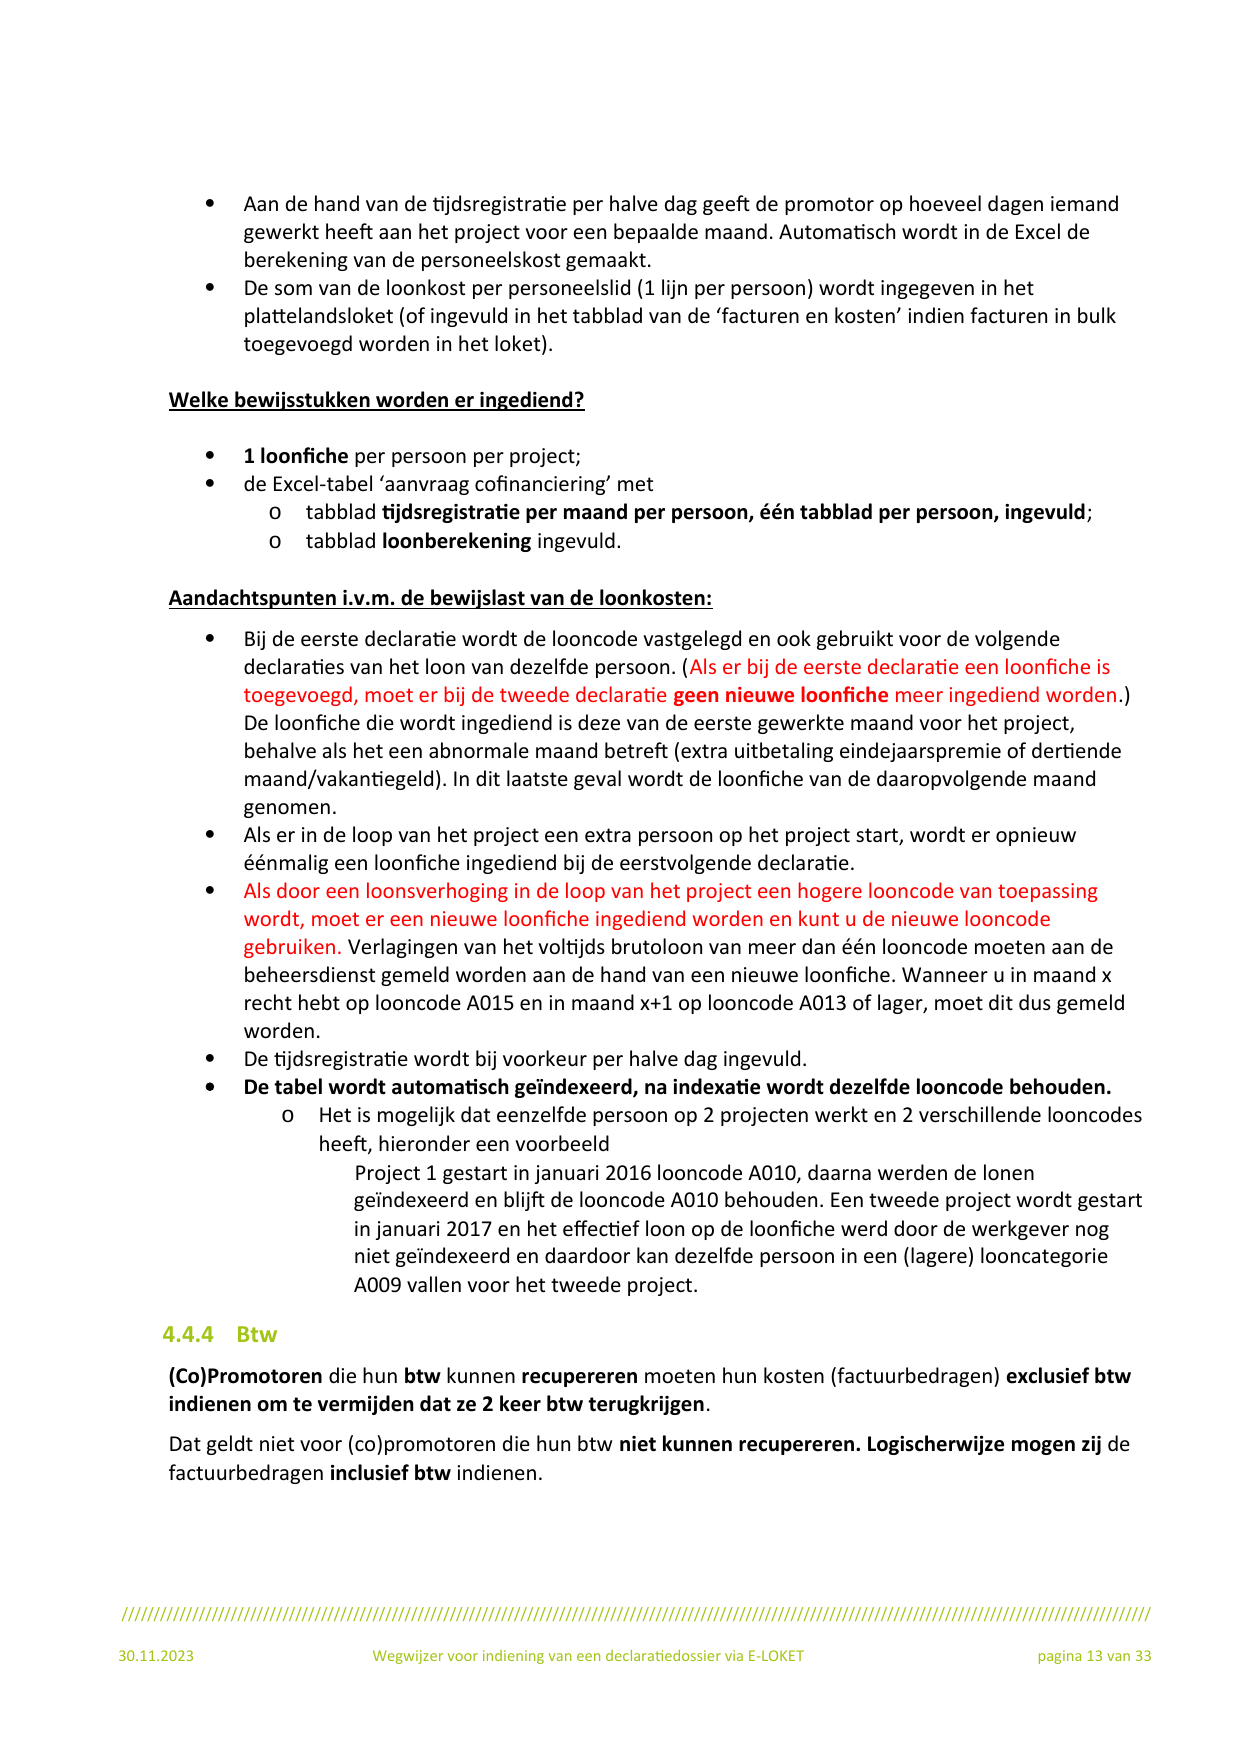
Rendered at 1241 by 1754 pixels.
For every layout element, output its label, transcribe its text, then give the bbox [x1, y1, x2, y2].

list De tijdsregistratie wordt bij voorkeur per halve dag ingevuld. [206, 1044, 1152, 1072]
text Dat geldt niet voor (co)promotoren die hun btw niet kunnen recupereren. Logischerwijze mogen zij de factuurbedragen inclusief btw indienen. [168, 1429, 1152, 1486]
list Aan de hand van de tijdsregistratie per halve dag geeft de promotor op hoeveel dagen iemand gewerkt heeft aan het project voor een bepaalde maand. Automatisch wordt in de Excel de berekening van de personeelskost gemaakt. [206, 189, 1152, 273]
list Bij de eerste declaratie wordt de looncode vastgelegd en ook gebruikt voor de volgende declaraties van het loon van dezelfde persoon. (Als er bij de eerste declaratie een loonfiche is toegevoegd, moet er bij de tweede declaratie geen nieuwe loonfiche meer ingediend worden.) [206, 624, 1152, 708]
list Het is mogelijk dat eenzelfde persoon op 2 projecten werkt en 2 verschillende looncodes heeft, hieronder een voorbeeld [281, 1100, 1152, 1158]
text Welke bewijsstukken worden er ingediend? [168, 385, 1152, 413]
text Project 1 gestart in januari 2016 looncode A010, daarna werden de lonen geïndexeerd en blijft de looncode A010 behouden. Een tweede project wordt gestart in januari 2017 en het effectief loon op de loonfiche werd door de werkgever nog niet geïndexeerd en daardoor kan dezelfde persoon in een (lagere) looncategorie A009 vallen voor het tweede project. [354, 1158, 1152, 1298]
list De som van de loonkost per personeelslid (1 lijn per persoon) wordt ingegeven in het plattelandsloket (of ingevuld in het tabblad van de ‘facturen en kosten’ indien facturen in bulk toegevoegd worden in het loket). [206, 273, 1152, 357]
list 1 loonfiche per persoon per project; [206, 441, 1152, 469]
subtitle Btw [162, 1318, 1152, 1348]
text Aandachtspunten i.v.m. de bewijslast van de loonkosten: [168, 583, 1152, 612]
list de Excel-tabel ‘aanvraag cofinanciering’ met [206, 469, 1152, 497]
list tabblad tijdsregistratie per maand per persoon, één tabblad per persoon, ingevuld; [268, 497, 1152, 526]
text (Co)Promotoren die hun btw kunnen recupereren moeten hun kosten (factuurbedragen) exclusief btw indienen om te vermijden dat ze 2 keer btw terugkrijgen. [168, 1361, 1152, 1417]
list Als er in de loop van het project een extra persoon op het project start, wordt er opnieuw éénmalig een loonfiche ingediend bij de eerstvolgende declaratie. [206, 820, 1152, 876]
text De loonfiche die wordt ingediend is deze van de eerste gewerkte maand voor het project, behalve als het een abnormale maand betreft (extra uitbetaling eindejaarspremie of dertiende maand/vakantiegeld). In dit laatste geval wordt de loonfiche van de daaropvolgende maand genomen. [243, 708, 1152, 820]
list De tabel wordt automatisch geïndexeerd, na indexatie wordt dezelfde looncode behouden. [206, 1072, 1152, 1100]
list tabblad loonberekening ingevuld. [268, 526, 1152, 556]
list Als door een loonsverhoging in de loop van het project een hogere looncode van toepassing wordt, moet er een nieuwe loonfiche ingediend worden en kunt u de nieuwe looncode gebruiken. Verlagingen van het voltijds brutoloon van meer dan één looncode moeten aan de beheersdienst gemeld worden aan de hand van een nieuwe loonfiche. Wanneer u in maand x recht hebt op looncode A015 en in maand x+1 op looncode A013 of lager, moet dit dus gemeld worden. [206, 876, 1152, 1044]
